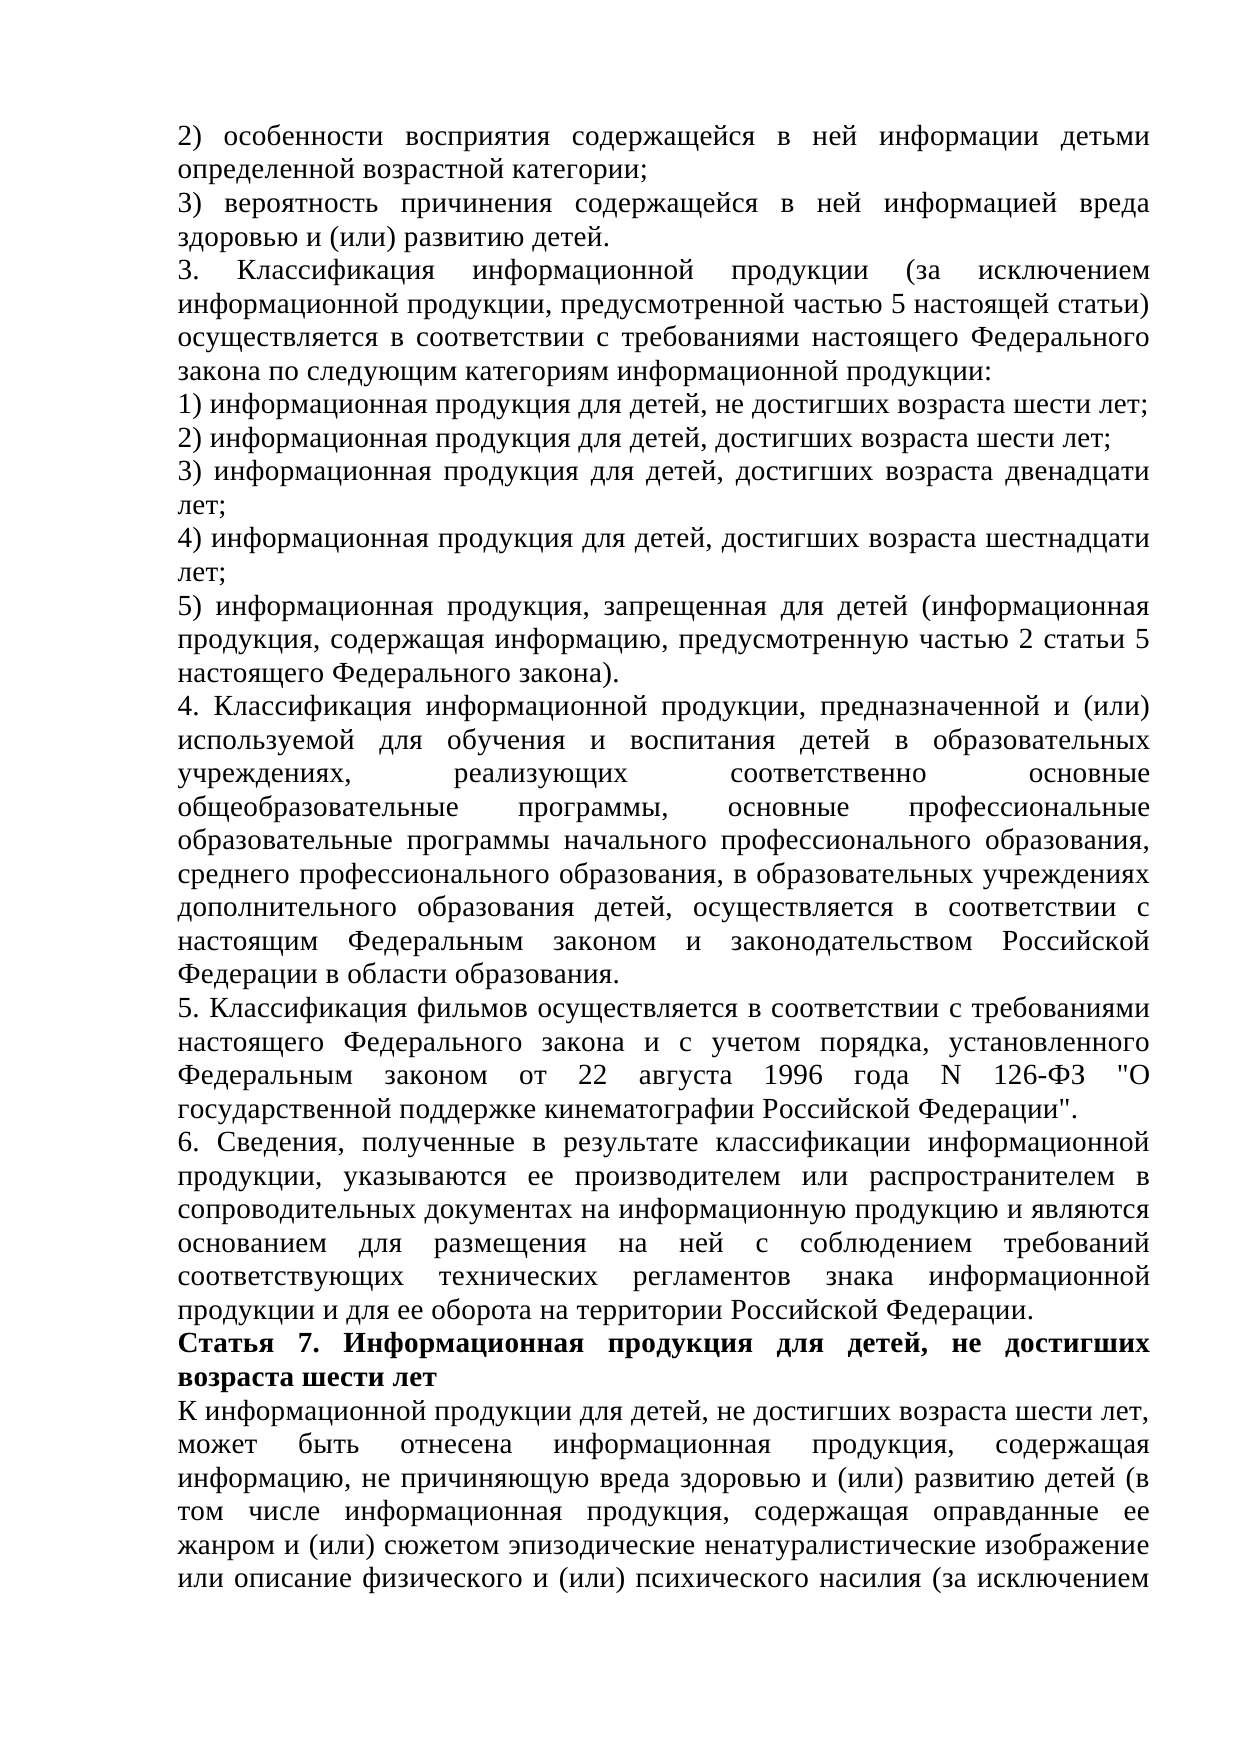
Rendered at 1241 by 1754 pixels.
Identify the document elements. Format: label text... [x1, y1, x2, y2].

text 3) вероятность причинения содержащейся в ней информацией вреда здоровью и (или) развитию детей. [177, 185, 1152, 252]
text 5. Классификация фильмов осуществляется в соответствии с требованиями настоящего Федерального закона и с учетом порядка, установленного Федеральным законом от 22 августа 1996 года N 126-ФЗ "О государственной поддержке кинематографии Российской Федерации". [177, 990, 1152, 1124]
text 6. Сведения, полученные в результате классификации информационной продукции, указываются ее производителем или распространителем в сопроводительных документах на информационную продукцию и являются основанием для размещения на ней с соблюдением требований соответствующих технических регламентов знака информационной продукции и для ее оборота на территории Российской Федерации. [177, 1124, 1152, 1326]
text 3) информационная продукция для детей, достигших возраста двенадцати лет; [177, 453, 1152, 521]
text 1) информационная продукция для детей, не достигших возраста шести лет; [177, 386, 1152, 420]
text 2) особенности восприятия содержащейся в ней информации детьми определенной возрастной категории; [177, 118, 1152, 185]
text Статья 7. Информационная продукция для детей, не достигших возраста шести лет [177, 1326, 1152, 1393]
text 4. Классификация информационной продукции, предназначенной и (или) используемой для обучения и воспитания детей в образовательных учреждениях, реализующих соответственно основные общеобразовательные программы, основные профессиональные образовательные программы начального профессионального образования, среднего профессионального образования, в образовательных учреждениях дополнительного образования детей, осуществляется в соответствии с настоящим Федеральным законом и законодательством Российской Федерации в области образования. [177, 688, 1152, 990]
text 4) информационная продукция для детей, достигших возраста шестнадцати лет; [177, 521, 1152, 588]
text 5) информационная продукция, запрещенная для детей (информационная продукция, содержащая информацию, предусмотренную частью 2 статьи 5 настоящего Федерального закона). [177, 588, 1152, 688]
text 3. Классификация информационной продукции (за исключением информационной продукции, предусмотренной частью 5 настоящей статьи) осуществляется в соответствии с требованиями настоящего Федерального закона по следующим категориям информационной продукции: [177, 252, 1152, 386]
text 2) информационная продукция для детей, достигших возраста шести лет; [177, 420, 1152, 453]
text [177, 1393, 1152, 1594]
